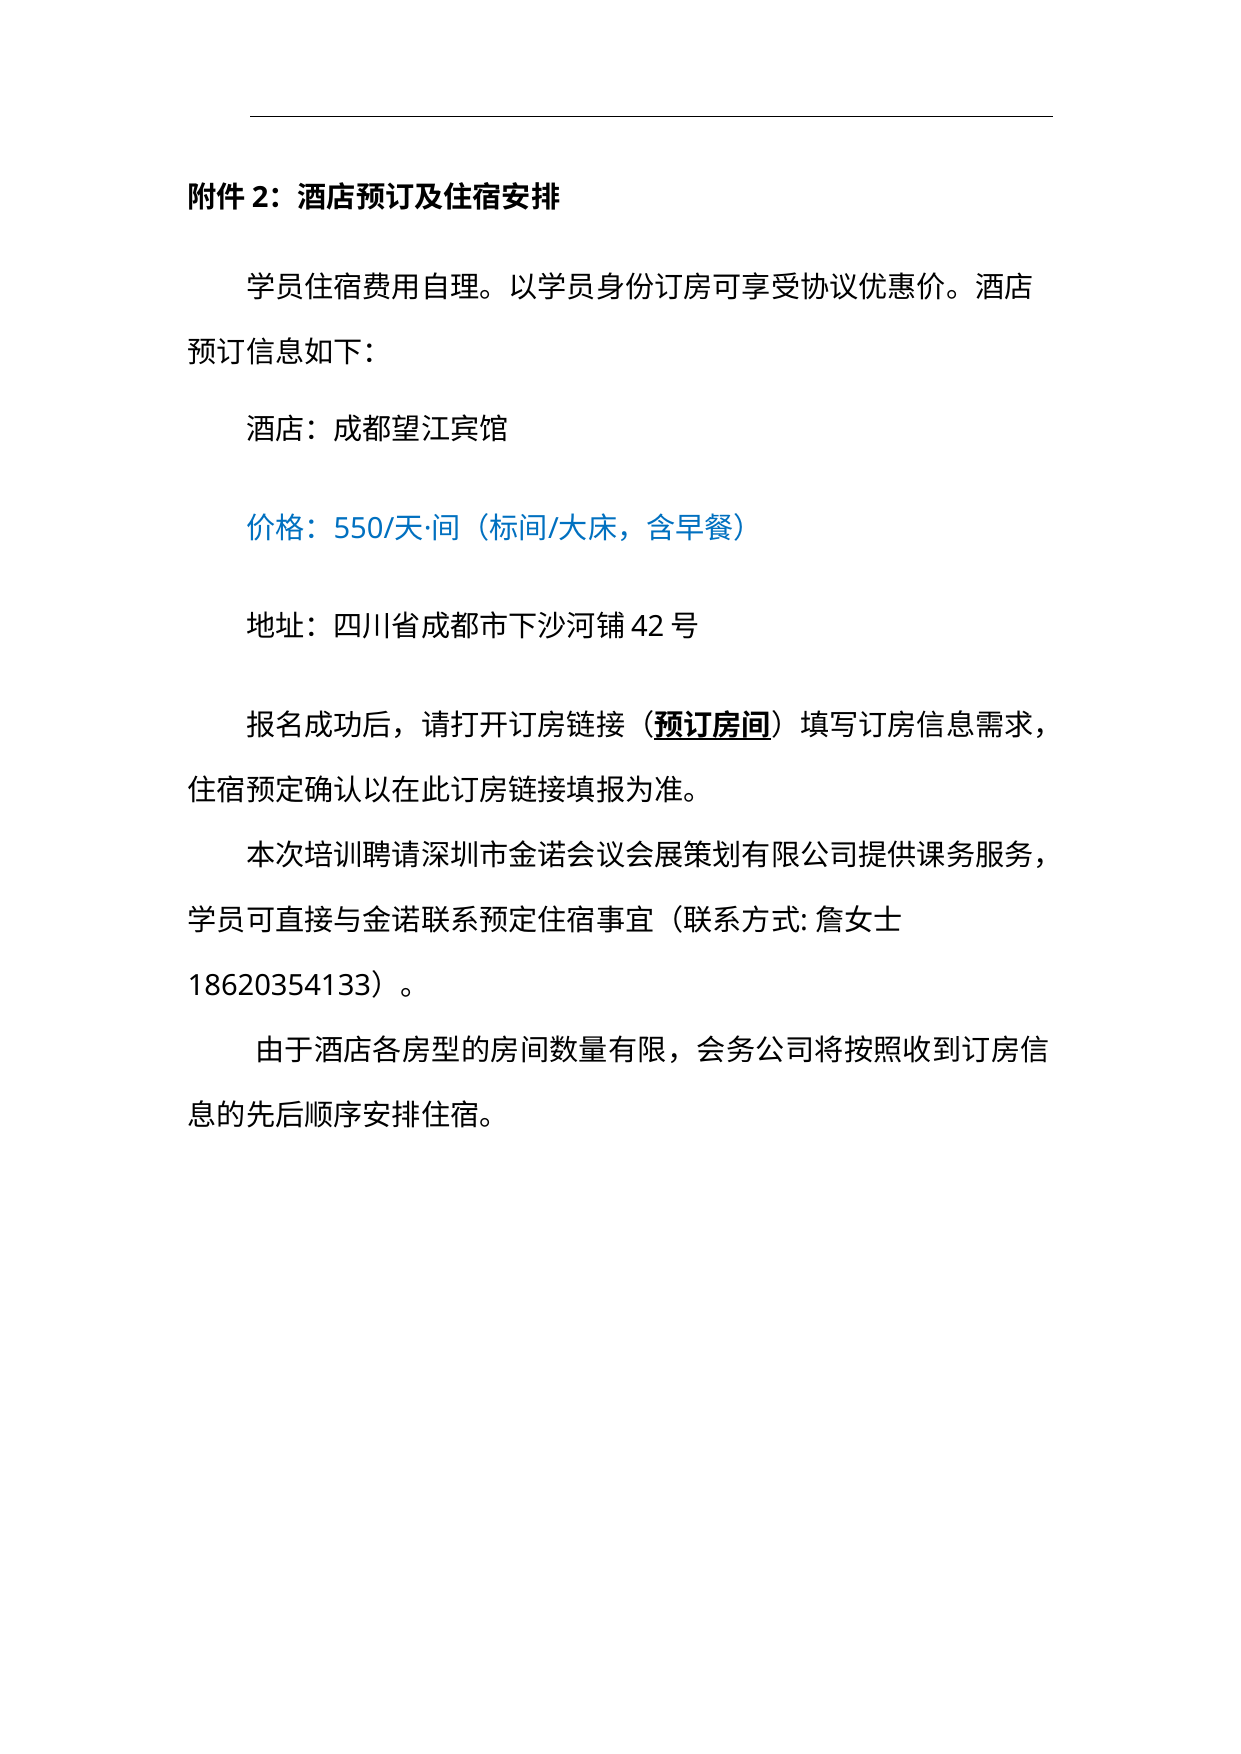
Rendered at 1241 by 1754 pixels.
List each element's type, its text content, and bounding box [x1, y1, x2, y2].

text 价格：550/天·间（标间/大床，含早餐） [187, 493, 1053, 558]
text 本次培训聘请深圳市金诺会议会展策划有限公司提供课务服务，学员可直接与金诺联系预定住宿事宜（联系方式: 詹女士 18620354133）。 [187, 820, 1053, 1015]
text 由于酒店各房型的房间数量有限，会务公司将按照收到订房信息的先后顺序安排住宿。 [187, 1015, 1053, 1145]
text 报名成功后，请打开订房链接（预订房间）填写订房信息需求，住宿预定确认以在此订房链接填报为准。 [187, 690, 1053, 820]
text 附件2：酒店预订及住宿安排 [187, 162, 1053, 227]
text 学员住宿费用自理。以学员身份订房可享受协议优惠价。酒店预订信息如下： [187, 252, 1053, 382]
text 地址：四川省成都市下沙河铺42号 [187, 592, 1053, 657]
text 酒店：成都望江宾馆 [187, 394, 1053, 459]
